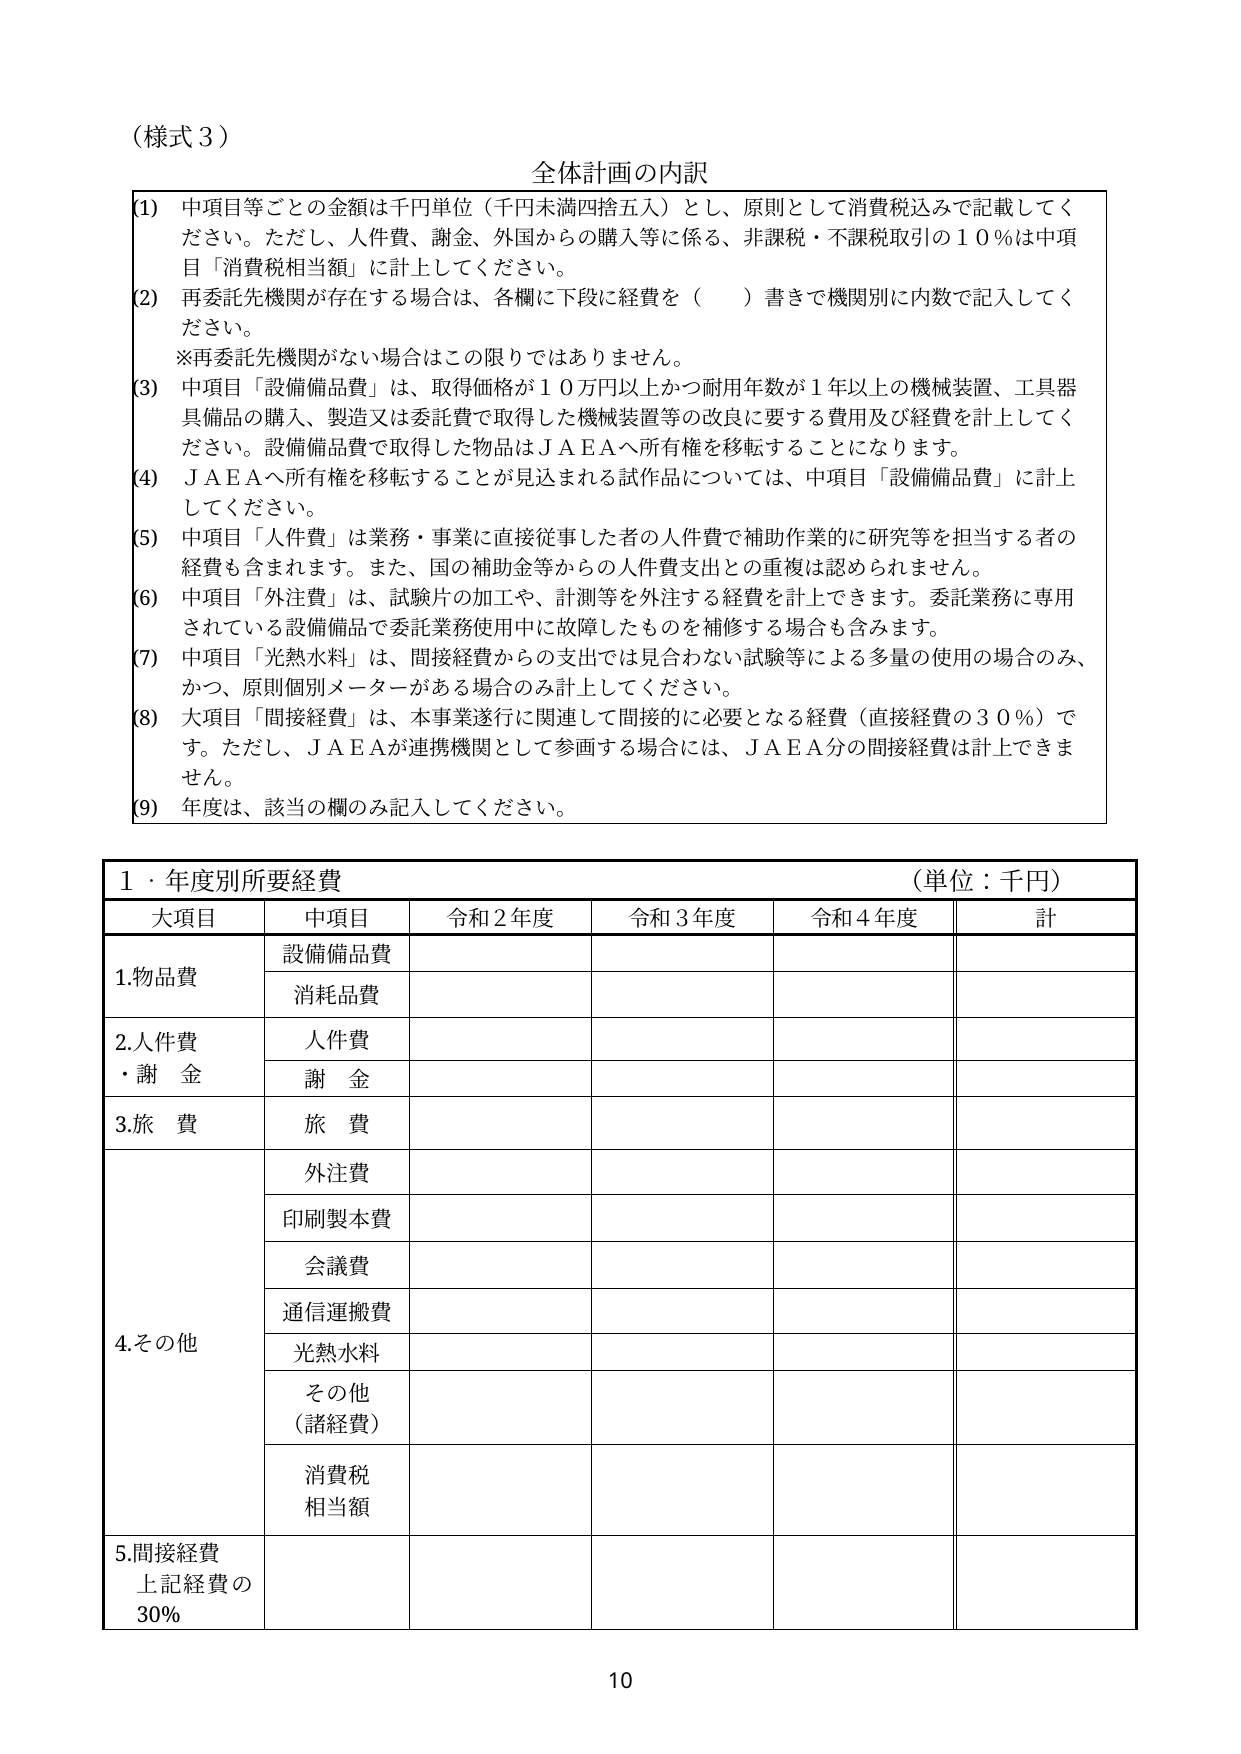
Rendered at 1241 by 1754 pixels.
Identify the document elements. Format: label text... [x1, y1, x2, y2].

table_cell [774, 972, 953, 1017]
table_cell [774, 1097, 953, 1149]
table_cell [774, 1445, 953, 1535]
table_cell [774, 1195, 953, 1241]
table_cell 2.人件費 ・謝 金 [105, 1018, 264, 1096]
table_cell [774, 1150, 953, 1194]
table_cell [410, 1334, 591, 1370]
table_cell [957, 1334, 1135, 1370]
table_cell [957, 972, 1135, 1017]
table_cell [774, 1242, 953, 1288]
table_cell [592, 1018, 773, 1059]
table_cell 4.その他 [105, 1150, 264, 1535]
table_cell [957, 1371, 1135, 1444]
table_cell [592, 1289, 773, 1333]
table_cell [410, 1536, 591, 1628]
table_cell [957, 1097, 1135, 1149]
subtitle （様式３） [118, 118, 1122, 154]
table_cell [592, 1061, 773, 1096]
table_cell [410, 1242, 591, 1288]
table_cell 令和２年度 [410, 901, 591, 932]
table_header １．年度別所要経費 （単位：千円） [105, 862, 1135, 898]
table_cell [410, 972, 591, 1017]
table_cell その他 （諸経費） [265, 1371, 409, 1444]
table_cell [410, 1018, 591, 1059]
table_cell [265, 1536, 409, 1628]
table_cell [957, 1018, 1135, 1059]
table_cell [410, 1195, 591, 1241]
table_cell 中項目 [265, 901, 409, 932]
table_cell [592, 972, 773, 1017]
table_cell 会議費 [265, 1242, 409, 1288]
table_cell 5.間接経費 上記経費の30% [105, 1536, 264, 1628]
table_cell [410, 1445, 591, 1535]
table_cell [592, 1242, 773, 1288]
table_cell 光熱水料 [265, 1334, 409, 1370]
table_cell [592, 1334, 773, 1370]
table_cell 1.物品費 [105, 936, 264, 1017]
table_cell 令和３年度 [592, 901, 773, 932]
table_cell 3.旅 費 [105, 1097, 264, 1149]
table_cell [957, 1150, 1135, 1194]
text 全体計画の内訳 [118, 154, 1122, 190]
table_cell [957, 1445, 1135, 1535]
table_cell [410, 1371, 591, 1444]
table_cell 設備備品費 [265, 936, 409, 971]
table_cell [410, 1097, 591, 1149]
table_cell [774, 1536, 953, 1628]
table_cell [957, 1536, 1135, 1628]
table_cell 計 [957, 901, 1135, 932]
table_cell [957, 936, 1135, 971]
table_cell [410, 1150, 591, 1194]
table_cell 消費税 相当額 [265, 1445, 409, 1535]
table_cell [592, 1445, 773, 1535]
table_cell [410, 936, 591, 971]
table_cell [774, 1371, 953, 1444]
table_cell 人件費 [265, 1018, 409, 1059]
table_cell [774, 1018, 953, 1059]
table_cell 大項目 [105, 901, 264, 932]
table_cell [774, 1334, 953, 1370]
table_cell [592, 1195, 773, 1241]
table_cell [957, 1195, 1135, 1241]
table_cell 印刷製本費 [265, 1195, 409, 1241]
table_cell [592, 1371, 773, 1444]
table_cell [592, 1097, 773, 1149]
table_cell 旅 費 [265, 1097, 409, 1149]
table_cell [957, 1242, 1135, 1288]
table_cell [774, 1061, 953, 1096]
table_cell [957, 1061, 1135, 1096]
table_cell [410, 1061, 591, 1096]
table_cell 消耗品費 [265, 972, 409, 1017]
table_cell 謝 金 [265, 1061, 409, 1096]
table_cell [592, 936, 773, 971]
table_cell 通信運搬費 [265, 1289, 409, 1333]
table_cell [774, 936, 953, 971]
table_cell [410, 1289, 591, 1333]
table_cell [774, 1289, 953, 1333]
table_cell 外注費 [265, 1150, 409, 1194]
table_cell 令和４年度 [774, 901, 953, 932]
table_cell [957, 1289, 1135, 1333]
table_cell [592, 1536, 773, 1628]
table_cell [592, 1150, 773, 1194]
